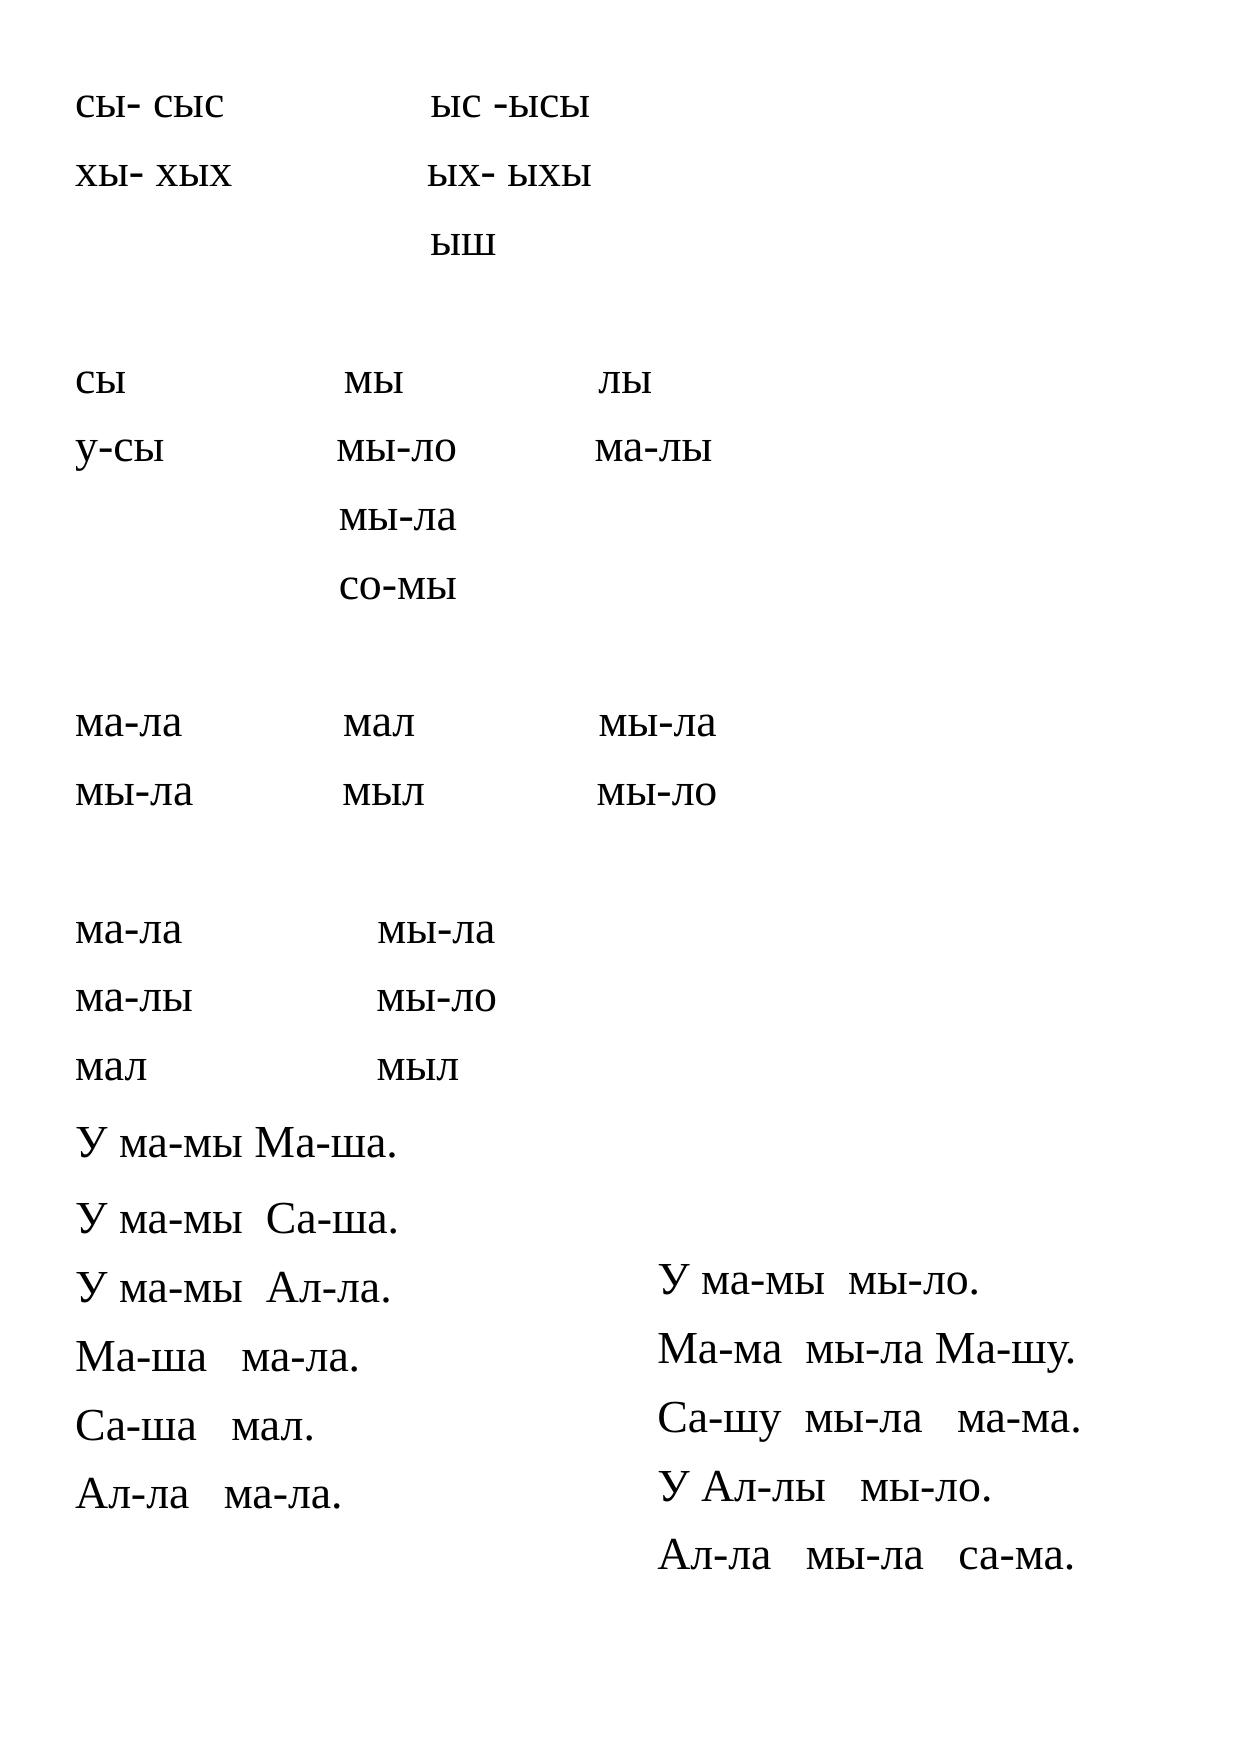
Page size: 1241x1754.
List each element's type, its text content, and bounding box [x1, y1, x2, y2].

text У ма-мы Са-ша. [75, 1191, 583, 1244]
text Ал-ла ма-ла. [75, 1466, 583, 1519]
text Са-шу мы-ла ма-ма. [657, 1389, 1165, 1442]
text ма-ла мал мы-ла [75, 694, 1165, 747]
text Ал-ла мы-ла са-ма. [657, 1527, 1165, 1579]
text У ма-мы Ма-ша. [75, 1114, 583, 1167]
text сы- сыс ыс -ысы [75, 75, 1165, 128]
text Ма-ша ма-ла. [75, 1328, 583, 1381]
text ма-ла мы-ла [75, 900, 1165, 953]
text мал мыл [75, 1038, 1165, 1091]
text У Ал-лы мы-ло. [657, 1458, 1165, 1511]
text у-сы мы-ло ма-лы [75, 419, 1165, 472]
text сы мы лы [75, 350, 1165, 403]
text ыш [75, 212, 1165, 265]
text Ма-ма мы-ла Ма-шу. [657, 1321, 1165, 1373]
text со-мы [75, 557, 1165, 609]
text Са-ша мал. [75, 1397, 583, 1450]
text ма-лы мы-ло [75, 969, 1165, 1022]
text хы- хых ых- ыхы [75, 144, 1165, 196]
text У ма-мы мы-ло. [657, 1252, 1165, 1304]
text мы-ла мыл мы-ло [75, 763, 1165, 816]
text мы-ла [75, 488, 1165, 541]
text У ма-мы Ал-ла. [75, 1260, 583, 1312]
